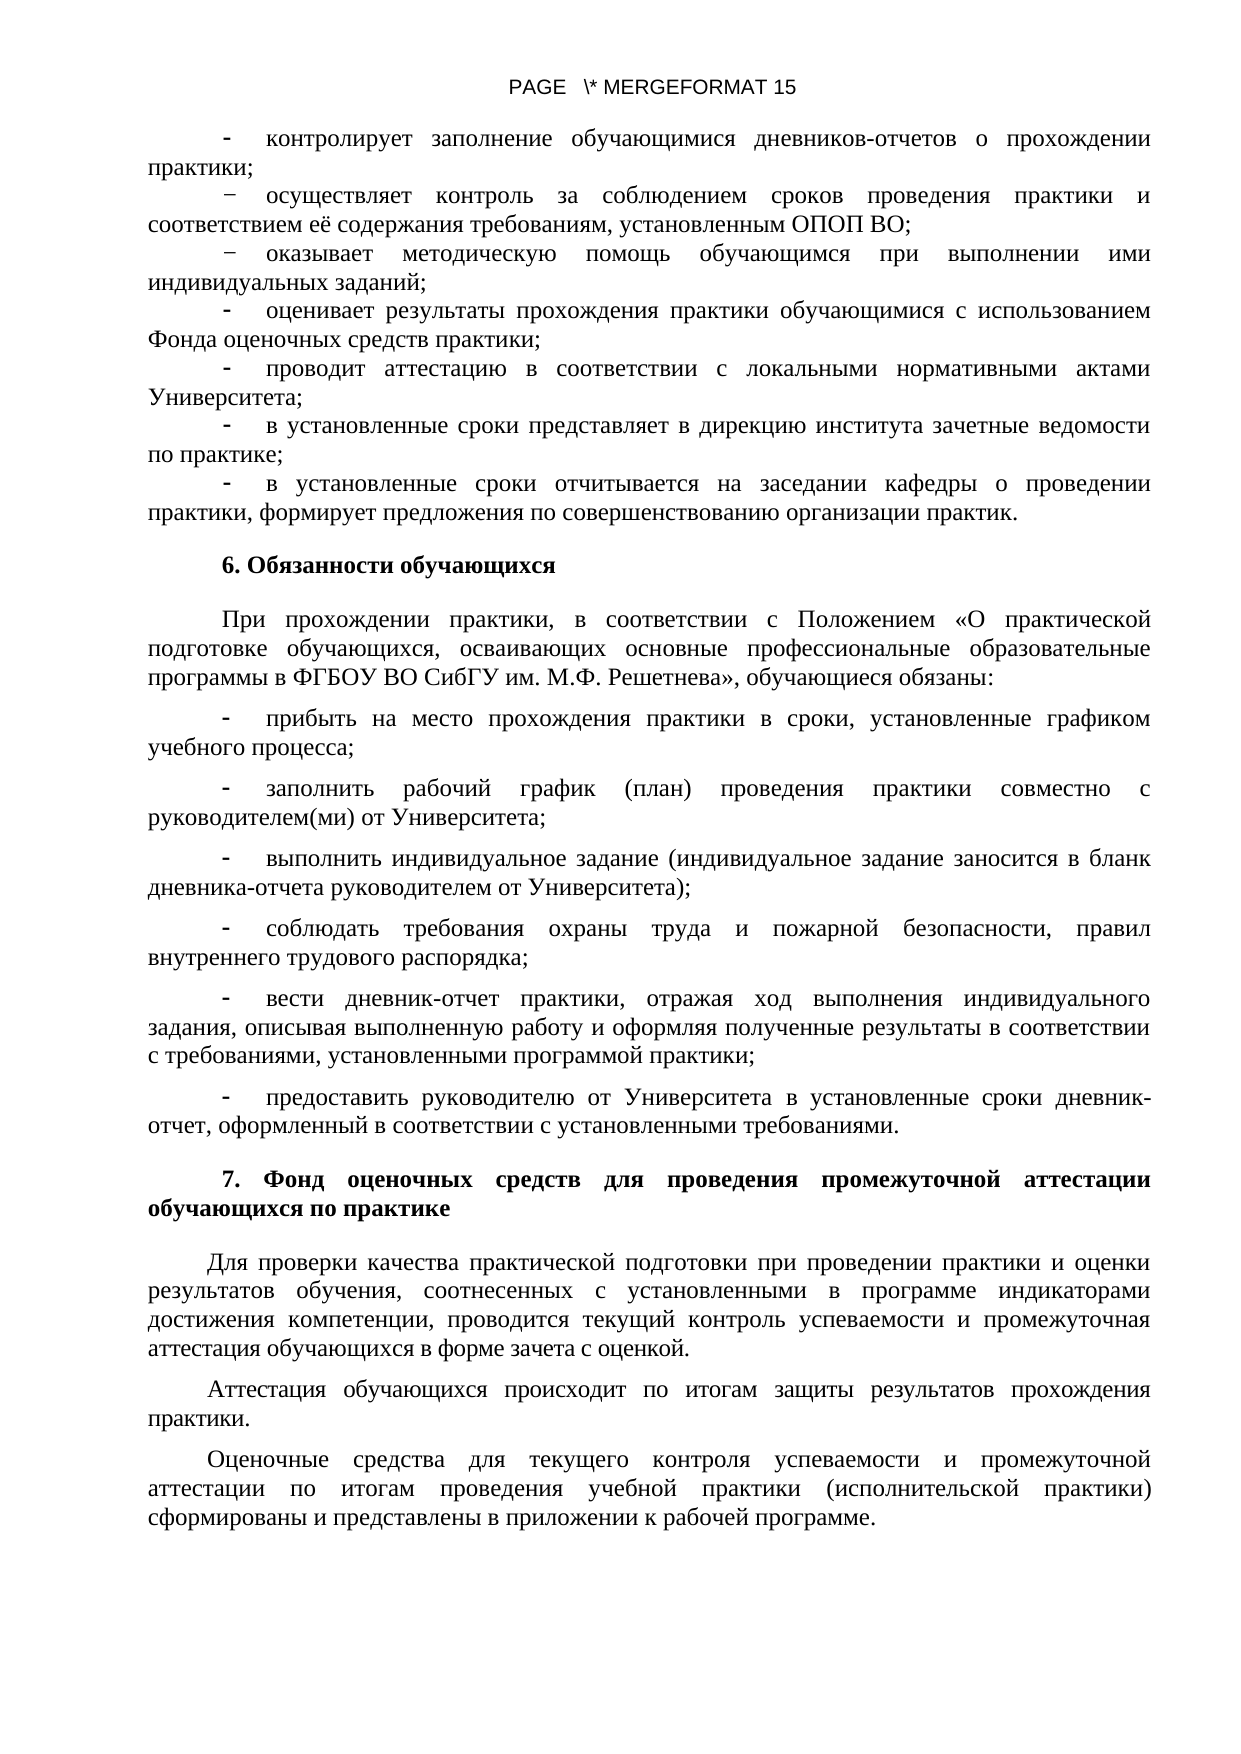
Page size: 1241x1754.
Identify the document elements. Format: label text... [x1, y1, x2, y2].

text Для проверки качества практической подготовки при проведении практики и оценки результатов обучения, соотнесенных с установленными в программе индикаторами достижения компетенции, проводится текущий контроль успеваемости и промежуточная аттестация обучающихся в форме зачета с оценкой. [148, 1247, 1152, 1362]
list контролирует заполнение обучающимися дневников-отчетов о прохождении практики; [148, 123, 1152, 181]
text При прохождении практики, в соответствии с Положением «О практической подготовке обучающихся, осваивающих основные профессиональные образовательные программы в ФГБОУ ВО СибГУ им. М.Ф. Решетнева», обучающиеся обязаны: [148, 604, 1152, 691]
list заполнить рабочий график (план) проведения практики совместно с руководителем(ми) от Университета; [148, 773, 1152, 831]
subtitle 7. Фонд оценочных средств для проведения промежуточной аттестации обучающихся по практике [148, 1164, 1152, 1222]
list оценивает результаты прохождения практики обучающимися с использованием Фонда оценочных средств практики; [148, 296, 1152, 353]
list выполнить индивидуальное задание (индивидуальное задание заносится в бланк дневника-отчета руководителем от Университета); [148, 843, 1152, 901]
subtitle 6. Обязанности обучающихся [148, 551, 1152, 579]
list в установленные сроки отчитывается на заседании кафедры о проведении практики, формирует предложения по совершенствованию организации практик. [148, 468, 1152, 526]
text Оценочные средства для текущего контроля успеваемости и промежуточной аттестации по итогам проведения учебной практики (исполнительской практики) сформированы и представлены в приложении к рабочей программе. [148, 1444, 1152, 1531]
list в установленные сроки представляет в дирекцию института зачетные ведомости по практике; [148, 411, 1152, 468]
list прибыть на место прохождения практики в сроки, установленные графиком учебного процесса; [148, 703, 1152, 761]
list вести дневник-отчет практики, отражая ход выполнения индивидуального задания, описывая выполненную работу и оформляя полученные результаты в соответствии с требованиями, установленными программой практики; [148, 983, 1152, 1069]
list проводит аттестацию в соответствии с локальными нормативными актами Университета; [148, 353, 1152, 411]
list соблюдать требования охраны труда и пожарной безопасности, правил внутреннего трудового распорядка; [148, 913, 1152, 971]
text Аттестация обучающихся происходит по итогам защиты результатов прохождения практики. [148, 1374, 1152, 1432]
list осуществляет контроль за соблюдением сроков проведения практики и соответствием её содержания требованиям, установленным ОПОП ВО; [148, 181, 1152, 238]
list предоставить руководителю от Университета в установленные сроки дневник-отчет, оформленный в соответствии с установленными требованиями. [148, 1082, 1152, 1139]
list оказывает методическую помощь обучающимся при выполнении ими индивидуальных заданий; [148, 238, 1152, 296]
